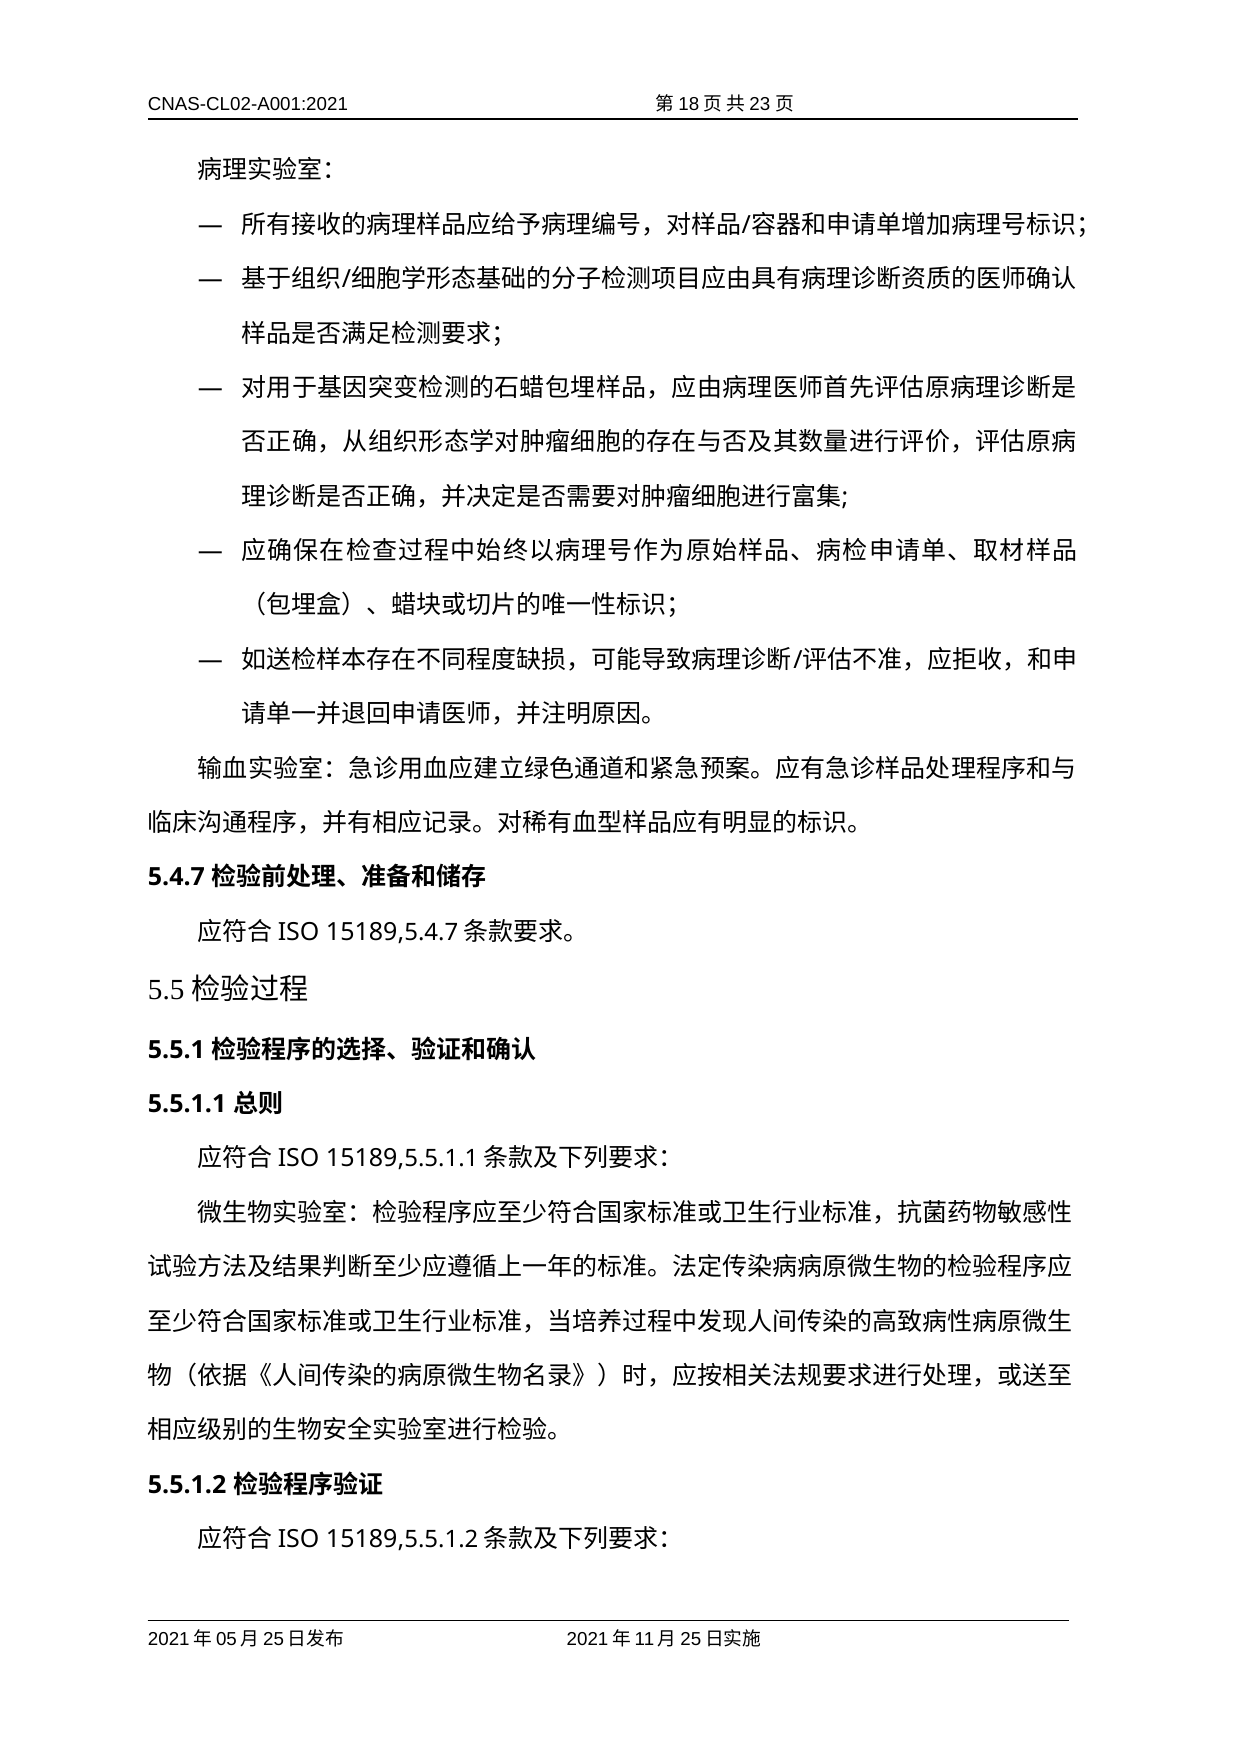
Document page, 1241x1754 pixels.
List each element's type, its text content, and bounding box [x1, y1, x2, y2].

text .2 检验程序验证 [148, 1464, 1078, 1500]
text 病理实验室： [148, 150, 1078, 186]
list 基于组织/细胞学形态基础的分子检测项目应由具有病理诊断资质的医师确认样品是否满足检测要求； [198, 259, 1078, 349]
text 微生物实验室：检验程序应至少符合国家标准或卫生行业标准，抗菌药物敏感性试验方法及结果判断至少应遵循上一年的标准。法定传染病病原微生物的检验程序应至少符合国家标准或卫生行业标准，当培养过程中发现人间传染的高致病性病原微生物（依据《人间传染的病原微生物名录》）时，应按相关法规要求进行处理，或送至相应级别的生物安全实验室进行检验。 [148, 1192, 1078, 1446]
list 所有接收的病理样品应给予病理编号，对样品/容器和申请单增加病理号标识； [198, 204, 1078, 241]
text 输血实验室：急诊用血应建立绿色通道和紧急预案。应有急诊样品处理程序和与临床沟通程序，并有相应记录。对稀有血型样品应有明显的标识。 [148, 748, 1078, 839]
text 检验前处理、准备和储存 [148, 857, 1078, 893]
text .1 总则 [148, 1083, 1078, 1120]
text 应符合ISO 15189,5.4.7条款要求。 [148, 911, 1078, 947]
list 对用于基因突变检测的石蜡包埋样品，应由病理医师首先评估原病理诊断是否正确，从组织形态学对肿瘤细胞的存在与否及其数量进行评价，评估原病理诊断是否正确，并决定是否需要对肿瘤细胞进行富集; [198, 367, 1078, 512]
text 应符合ISO 15189,5.5.1.1条款及下列要求： [148, 1138, 1078, 1174]
list 应确保在检查过程中始终以病理号作为原始样品、病检申请单、取材样品（包埋盒）、蜡块或切片的唯一性标识； [198, 531, 1078, 621]
text 应符合ISO 15189,5.5.1.2条款及下列要求： [148, 1518, 1078, 1555]
subtitle 5.5 检验过程 [148, 966, 1078, 1008]
text 检验程序的选择、验证和确认 [148, 1029, 1078, 1065]
list 如送检样本存在不同程度缺损，可能导致病理诊断/评估不准，应拒收，和申请单一并退回申请医师，并注明原因。 [198, 639, 1078, 730]
